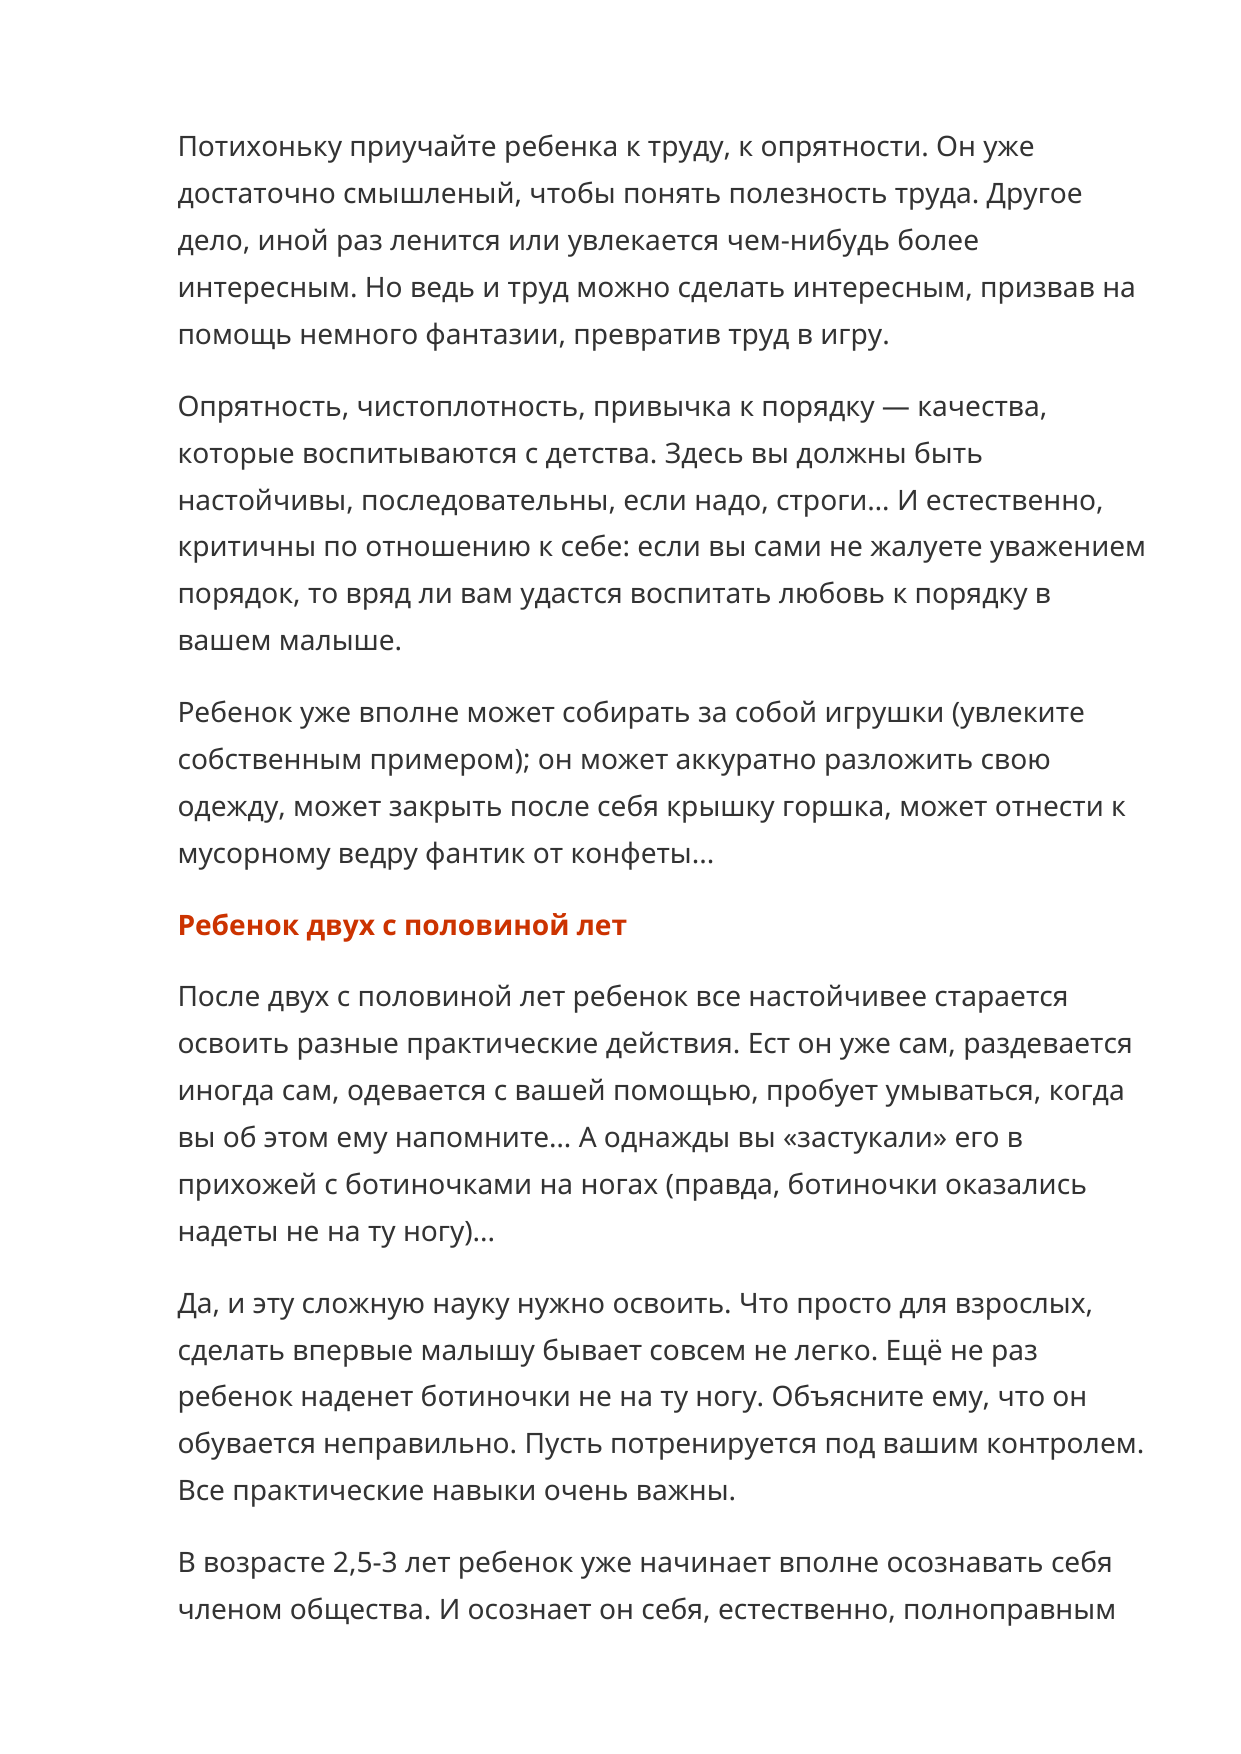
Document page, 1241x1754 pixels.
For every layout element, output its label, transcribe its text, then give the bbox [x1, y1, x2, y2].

text Ребенок двух с половиной лет [177, 896, 1152, 943]
text Да, и эту сложную науку нужно освоить. Что просто для взрослых, сделать впервые малышу бывает совсем не легко. Ещё не раз ребенок наденет ботиночки не на ту ногу. Объясните ему, что он обувается неправильно. Пусть потренируется под вашим контролем. Все практические навыки очень важны. [177, 1274, 1152, 1509]
text Ребенок уже вполне может собирать за собой игрушки (увлеките собственным примером); он может аккуратно разложить свою одежду, может закрыть после себя крышку горшка, может отнести к мусорному ведру фантик от конфеты... [177, 684, 1152, 871]
text Потихоньку приучайте ребенка к труду, к опрятности. Он уже достаточно смышленый, чтобы понять полезность труда. Другое дело, иной раз ленится или увлекается чем-нибудь более интересным. Но ведь и труд можно сделать интересным, призвав на помощь немного фантазии, превратив труд в игру. [177, 118, 1152, 352]
text После двух с половиной лет ребенок все настойчивее старается освоить разные практические действия. Ест он уже сам, раздевается иногда сам, одевается с вашей помощью, пробует умываться, когда вы об этом ему напомните… А однажды вы «застукали» его в прихожей с ботиночками на ногах (правда, ботиночки оказались надеты не на ту ногу)... [177, 968, 1152, 1249]
text Опрятность, чистоплотность, привычка к порядку — качества, которые воспитываются с детства. Здесь вы должны быть настойчивы, последовательны, если надо, строги… И естественно, критичны по отношению к себе: если вы сами не жалуете уважением порядок, то вряд ли вам удастся воспитать любовь к порядку в вашем малыше. [177, 377, 1152, 659]
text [177, 1534, 1152, 1627]
